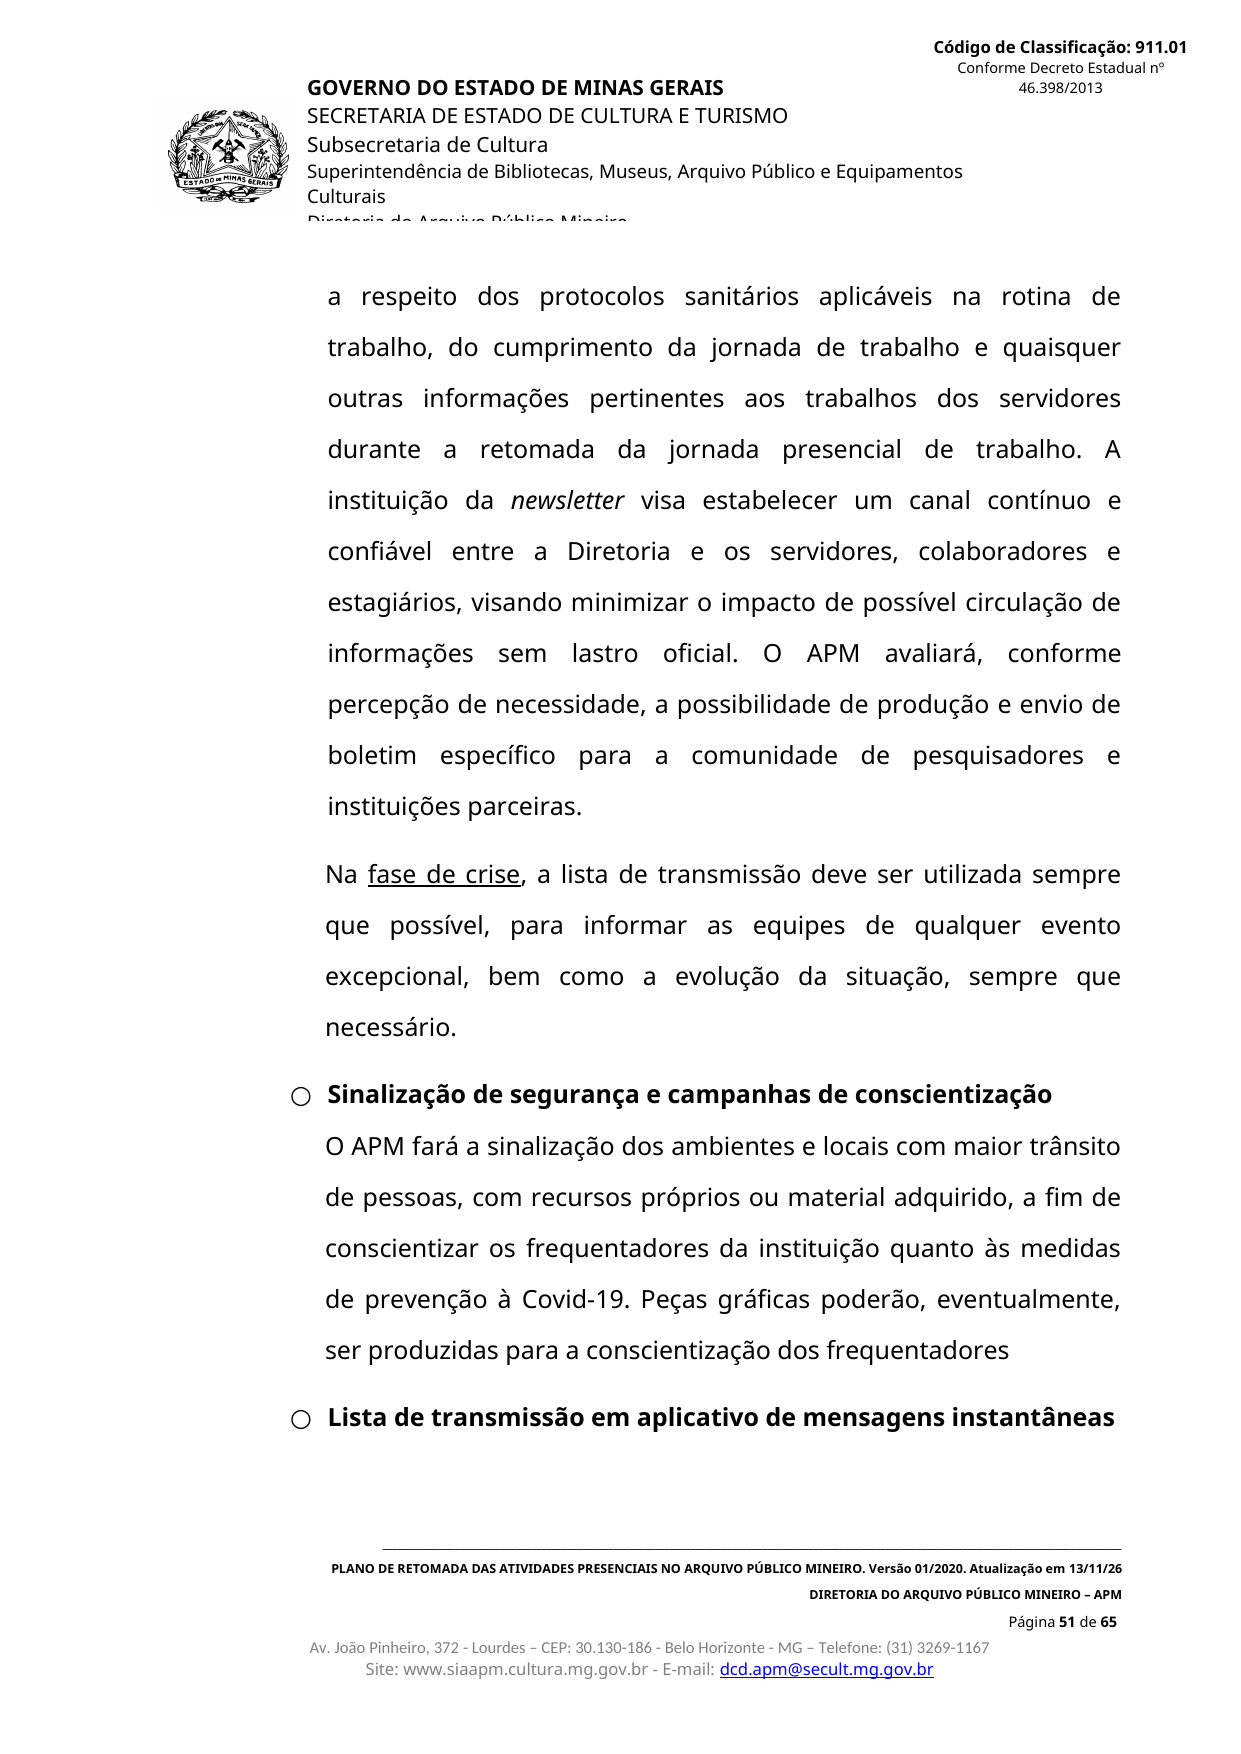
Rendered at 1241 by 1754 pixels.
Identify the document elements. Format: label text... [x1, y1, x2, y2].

list Lista de transmissão em aplicativo de mensagens instantâneas [290, 1400, 1122, 1434]
text Na fase de crise, a lista de transmissão deve ser utilizada sempre que possível, para informar as equipes de qualquer evento excepcional, bem como a evolução da situação, sempre que necessário. [325, 856, 1122, 1043]
list Sinalização de segurança e campanhas de conscientização [290, 1077, 1122, 1111]
text O APM fará a sinalização dos ambientes e locais com maior trânsito de pessoas, com recursos próprios ou material adquirido, a fim de conscientizar os frequentadores da instituição quanto às medidas de prevenção à Covid-19. Peças gráficas poderão, eventualmente, ser produzidas para a conscientização dos frequentadores [325, 1128, 1122, 1366]
picture [158, 95, 296, 212]
